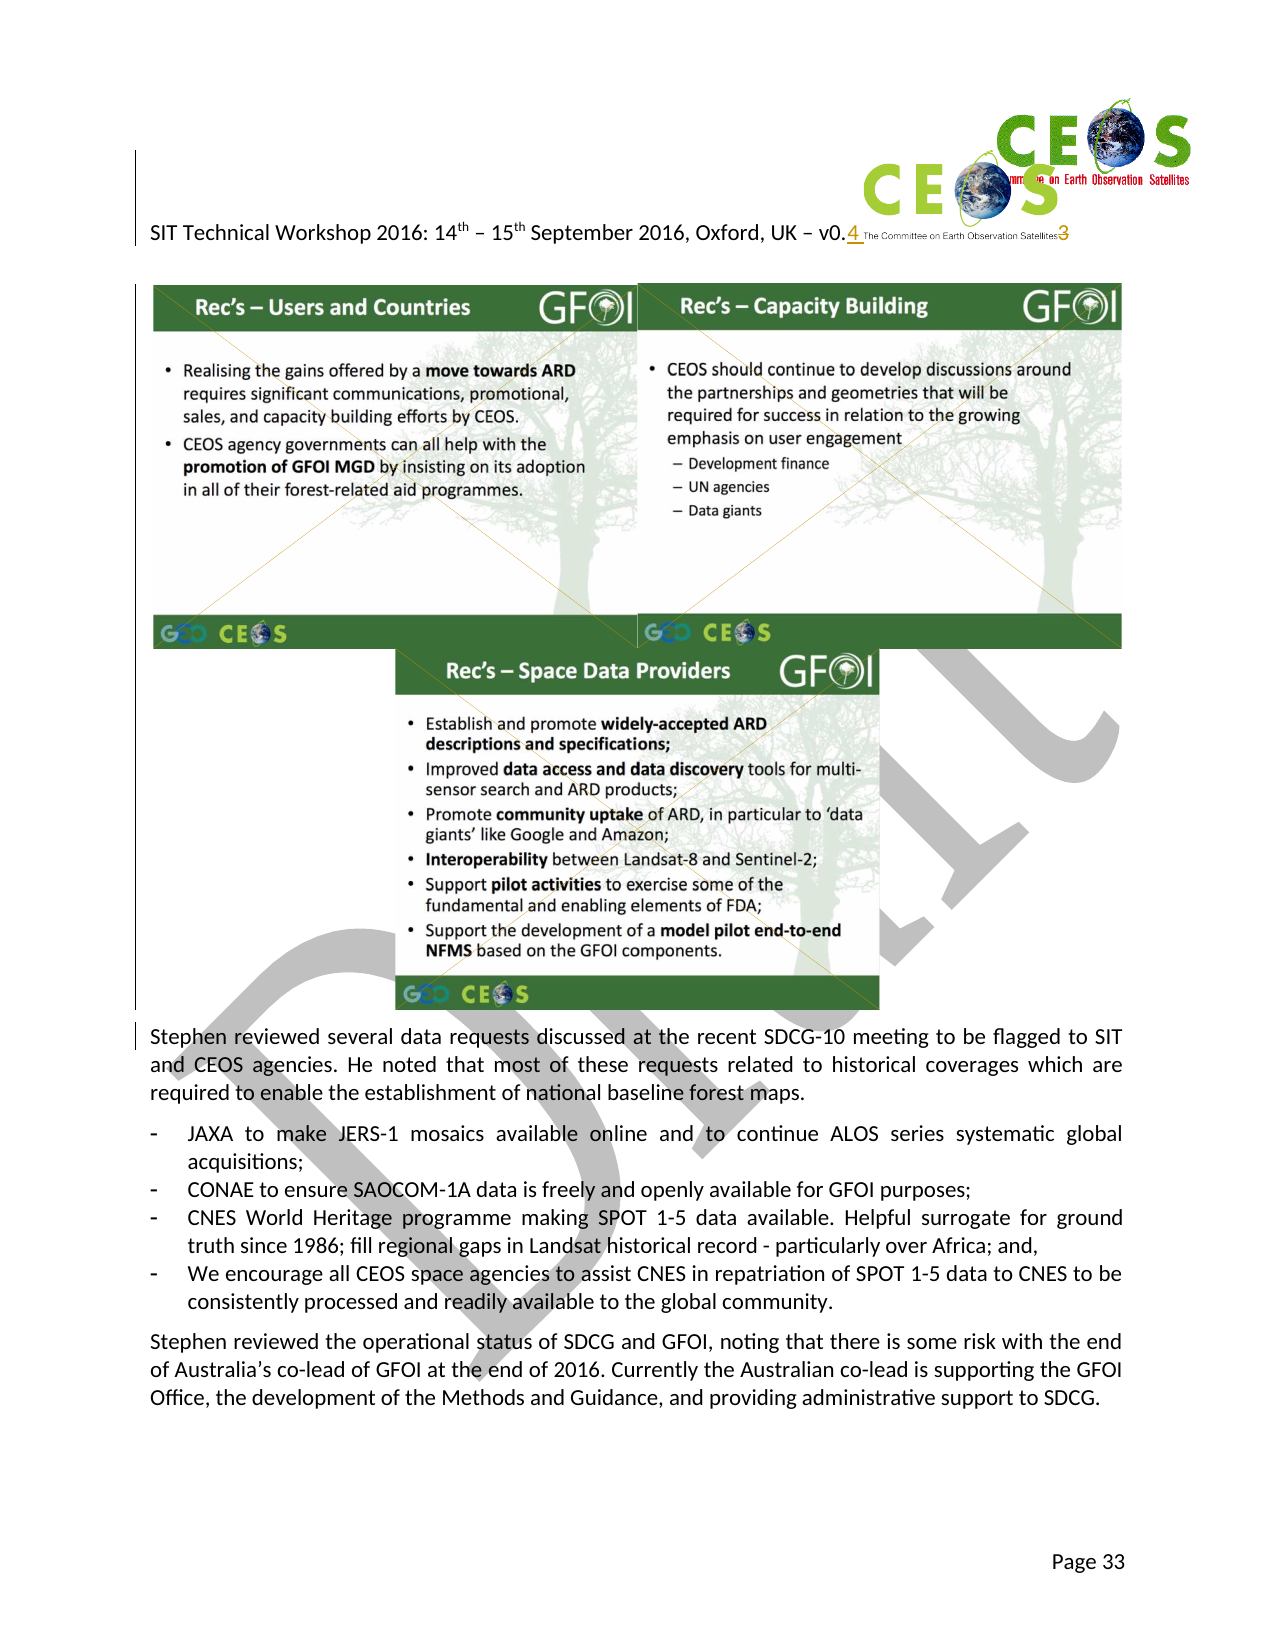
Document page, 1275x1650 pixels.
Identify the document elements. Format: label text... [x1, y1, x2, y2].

picture [154, 285, 636, 466]
text Stephen reviewed the operational status of SDCG and GFOI, noting that there is some risk with the end of Australia’s co-lead of GFOI at the end of 2016. Currently the Australian co-lead is supporting the GFOI Office, the development of the Methods and Guidance, and providing administrative support to SDCG. [150, 1327, 1125, 1412]
picture [153, 287, 393, 647]
picture [863, 94, 1200, 241]
picture [639, 650, 880, 1009]
list JAXA to make JERS-1 mosaics available online and to continue ALOS series systematic global acquisitions; [150, 1119, 1125, 1175]
picture [154, 467, 1120, 828]
picture [397, 285, 878, 647]
text Stephen reviewed several data requests discussed at the recent SDCG-10 meeting to be flagged to SIT and CEOS agencies. He noted that most of these requests related to historical coverages which are required to enable the establishment of national baseline forest maps. [150, 1022, 1125, 1106]
picture [397, 830, 878, 1010]
list CNES World Heritage programme making SPOT 1-5 data available. Helpful surrogate for ground truth since 1986; fill regional gaps in Landsat historical record - particularly over Africa; and, [150, 1203, 1125, 1259]
list CONAE to ensure SAOCOM-1A data is freely and openly available for GFOI purposes; [150, 1175, 1125, 1203]
picture [638, 283, 1121, 465]
list We encourage all CEOS space agencies to assist CNES in repatriation of SPOT 1-5 data to CNES to be consistently processed and readily available to the global community. [150, 1259, 1125, 1315]
picture [881, 285, 1122, 647]
picture [395, 650, 636, 1009]
